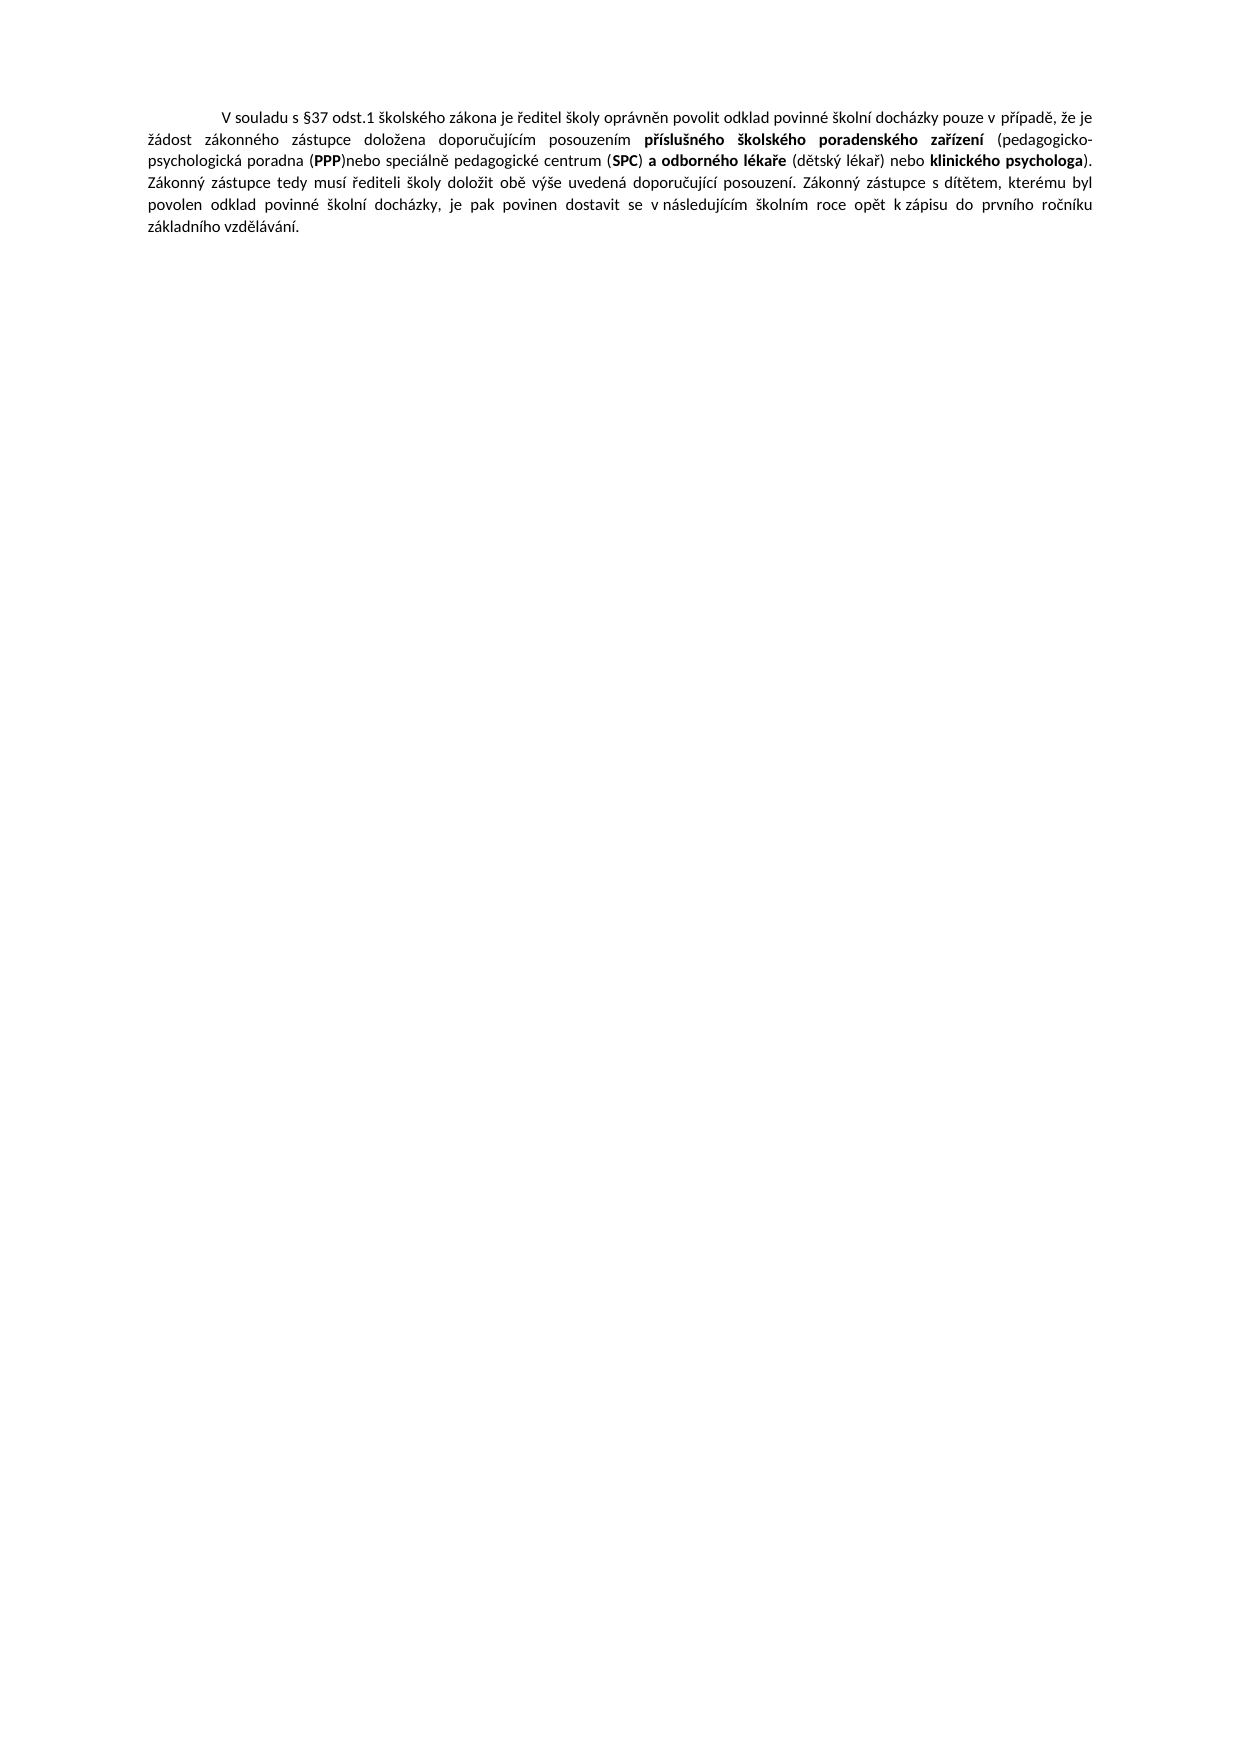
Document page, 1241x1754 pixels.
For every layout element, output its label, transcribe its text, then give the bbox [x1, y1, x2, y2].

text V souladu s §37 odst.1 školského zákona je ředitel školy oprávněn povolit odklad povinné školní docházky pouze v případě, že je žádost zákonného zástupce doložena doporučujícím posouzením příslušného školského poradenského zařízení (pedagogicko-psychologická poradna (PPP)nebo speciálně pedagogické centrum (SPC) a odborného lékaře (dětský lékař) nebo klinického psychologa). Zákonný zástupce tedy musí řediteli školy doložit obě výše uvedená doporučující posouzení. Zákonný zástupce s dítětem, kterému byl povolen odklad povinné školní docházky, je pak povinen dostavit se v následujícím školním roce opět k zápisu do prvního ročníku základního vzdělávání. [148, 107, 1092, 237]
